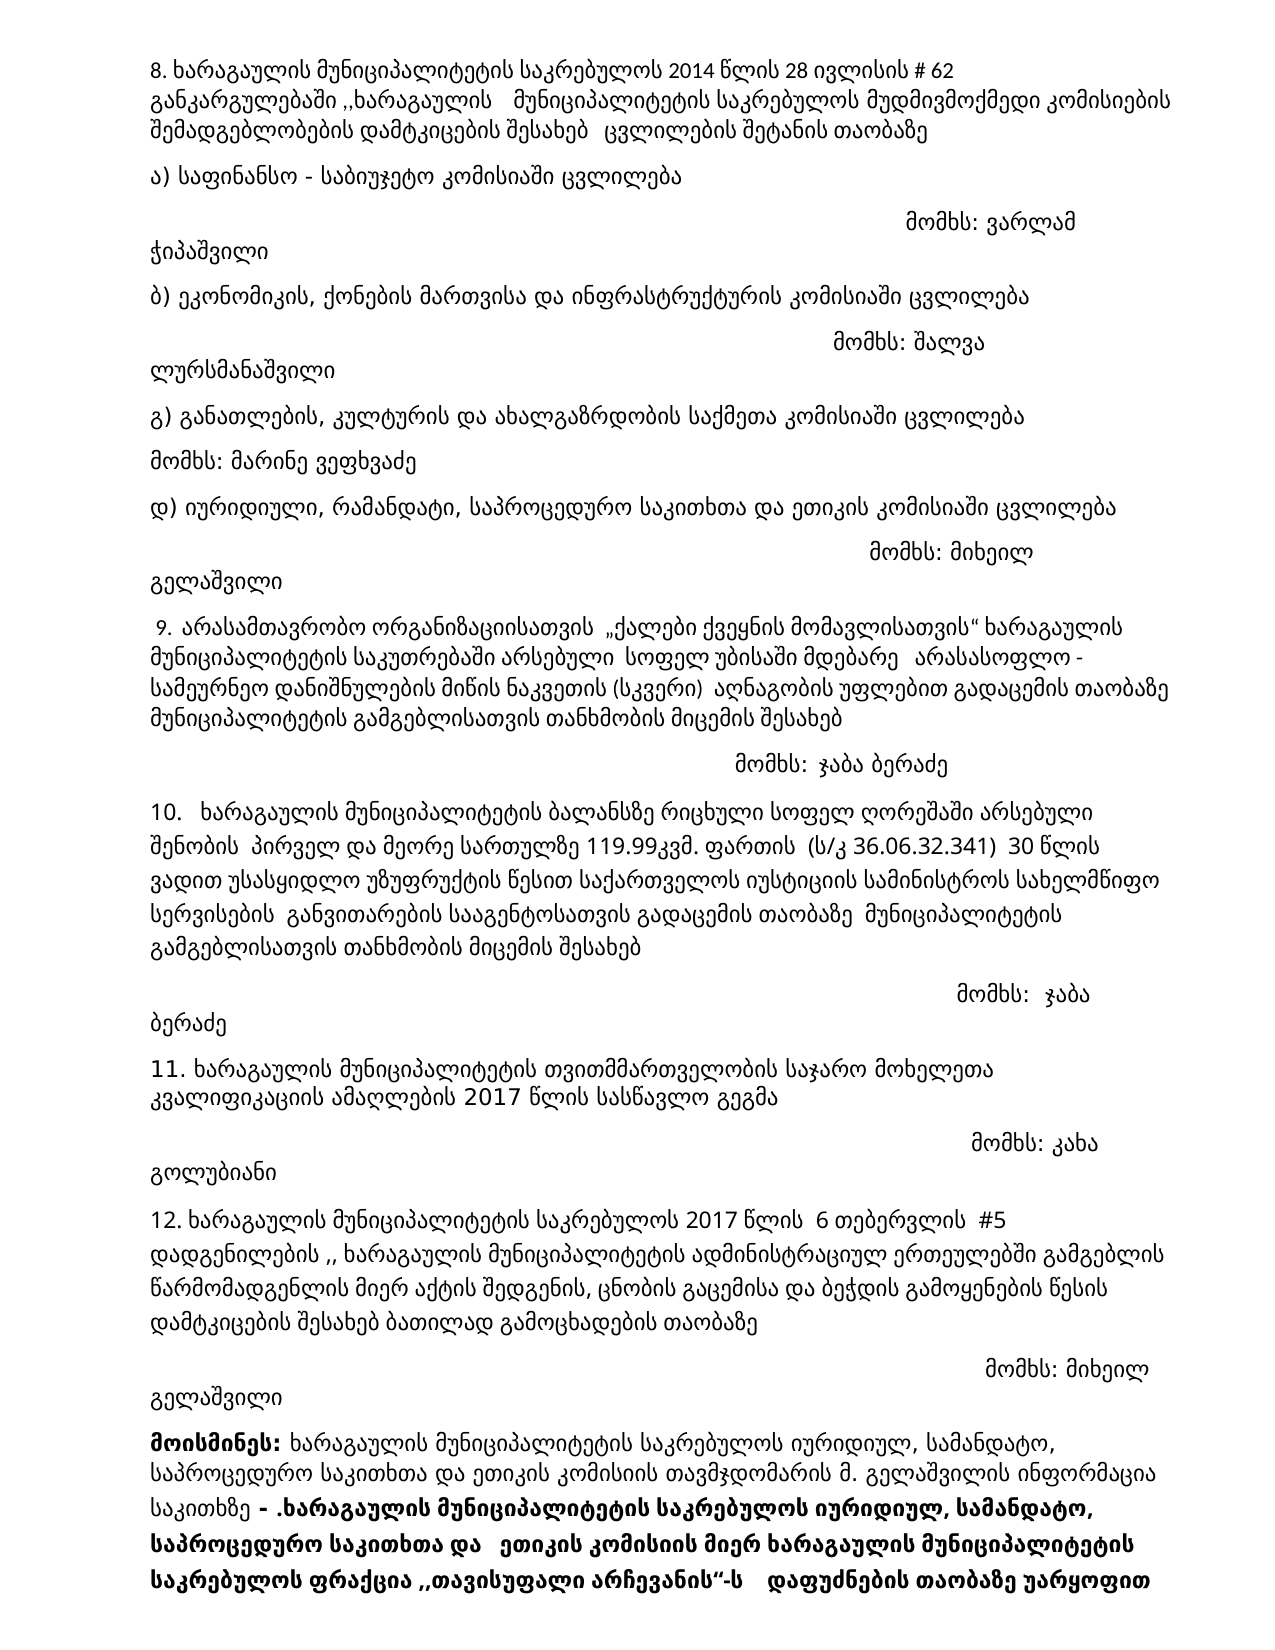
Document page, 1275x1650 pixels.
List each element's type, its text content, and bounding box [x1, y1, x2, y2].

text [150, 1430, 1172, 1595]
text მომხს: მიხეილ გელაშვილი [150, 1356, 1172, 1411]
text მომხს: შალვა ლურსმანაშვილი [150, 329, 1172, 384]
text მომხს: ვარლამ ჭიპაშვილი [150, 209, 1172, 264]
text მომხს: ჯაბა ბერაძე [150, 751, 1172, 777]
text 9. არასამთავრობო ორგანიზაციისათვის „ქალები ქვეყნის მომავლისათვის“ ხარაგაულის მუნიციპალიტეტის საკუთრებაში არსებული სოფელ უბისაში მდებარე არასასოფლო - სამეურნეო დანიშნულების მიწის ნაკვეთის (სკვერი) აღნაგობის უფლებით გადაცემის თაობაზე მუნიციპალიტეტის გამგებლისათვის თანხმობის მიცემის შესახებ [150, 613, 1172, 732]
text მომხს: მარინე ვეფხვაძე [150, 448, 1172, 475]
text ა) საფინანსო - საბიუჯეტო კომისიაში ცვლილება [150, 163, 1172, 190]
text 10. ხარაგაულის მუნიციპალიტეტის ბალანსზე რიცხული სოფელ ღორეშაში არსებული შენობის პირველ და მეორე სართულზე 119.99კვმ. ფართის (ს/კ 36.06.32.341) 30 წლის ვადით უსასყიდლო უზუფრუქტის წესით საქართველოს იუსტიციის სამინისტროს სახელმწიფო სერვისების განვითარების სააგენტოსათვის გადაცემის თაობაზე მუნიციპალიტეტის გამგებლისათვის თანხმობის მიცემის შესახებ [150, 796, 1172, 962]
text 8. ხარაგაულის მუნიციპალიტეტის საკრებულოს 2014 წლის 28 ივლისის # 62 განკარგულებაში ,,ხარაგაულის მუნიციპალიტეტის საკრებულოს მუდმივმოქმედი კომისიების შემადგებლობების დამტკიცების შესახებ ცვლილების შეტანის თაობაზე [150, 56, 1172, 145]
text დ) იურიდიული, რამანდატი, საპროცედურო საკითხთა და ეთიკის კომისიაში ცვლილება [150, 494, 1172, 520]
text მომხს: ჯაბა ბერაძე [150, 982, 1172, 1037]
text ბ) ეკონომიკის, ქონების მართვისა და ინფრასტრუქტურის კომისიაში ცვლილება [150, 283, 1172, 310]
text 12. ხარაგაულის მუნიციპალიტეტის საკრებულოს 2017 წლის 6 თებერვლის #5 დადგენილების ,, ხარაგაულის მუნიციპალიტეტის ადმინისტრაციულ ერთეულებში გამგებლის წარმომადგენლის მიერ აქტის შედგენის, ცნობის გაცემისა და ბეჭდის გამოყენების წესის დამტკიცების შესახებ ბათილად გამოცხადების თაობაზე [150, 1204, 1172, 1337]
text 11. ხარაგაულის მუნიციპალიტეტის თვითმმართველობის საჯარო მოხელეთა კვალიფიკაციის ამაღლების 2017 წლის სასწავლო გეგმა [150, 1056, 1172, 1111]
text მომხს: კახა გოლუბიანი [150, 1130, 1172, 1185]
text მომხს: მიხეილ გელაშვილი [150, 539, 1172, 594]
text გ) განათლების, კულტურის და ახალგაზრდობის საქმეთა კომისიაში ცვლილება [150, 403, 1172, 429]
